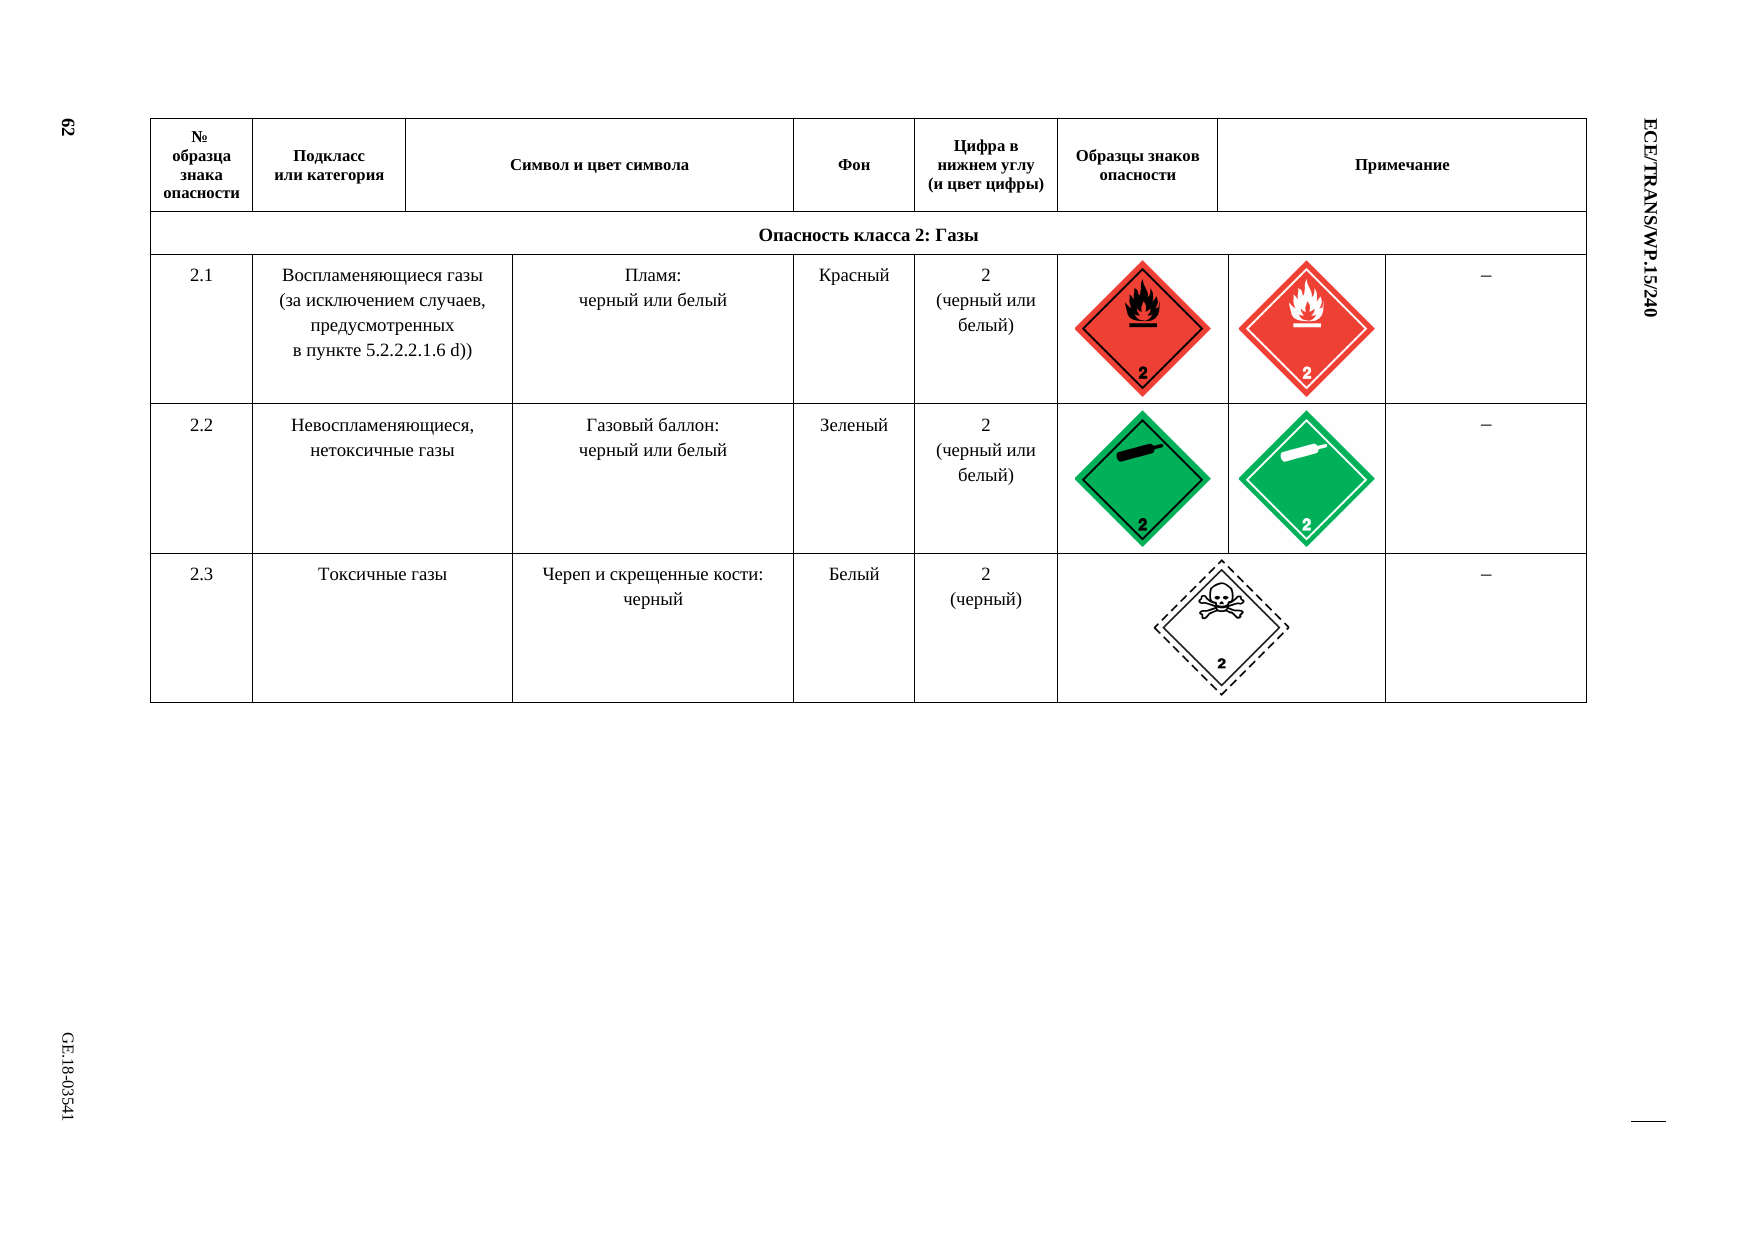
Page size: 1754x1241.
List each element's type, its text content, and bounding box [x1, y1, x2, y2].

table_cell 2.2 [151, 404, 252, 552]
table_cell [1058, 554, 1385, 702]
table_cell [1058, 255, 1228, 403]
table_cell Воспламеняющиеся газы (за исключением случаев, предусмотренных в пункте 5.2.2.2.1.6 d)) [253, 255, 512, 403]
table_cell – [1386, 404, 1586, 552]
table_cell 2 (черный или белый) [915, 404, 1057, 552]
table_cell Зеленый [794, 404, 914, 552]
table_cell Пламя: черный или белый [513, 255, 793, 403]
table_cell Опасность класса 2: Газы [151, 212, 1586, 253]
table_cell Красный [794, 255, 914, 403]
table_cell Символ и цвет символа [406, 119, 793, 211]
table_cell [1229, 255, 1385, 403]
picture [1075, 410, 1211, 547]
table_cell 2.1 [151, 255, 252, 403]
table_cell – [1386, 255, 1586, 403]
table_cell Невоспламеняющиеся, нетоксичные газы [253, 404, 512, 552]
table_cell Фон [794, 119, 914, 211]
table_cell Цифра в нижнем углу (и цвет цифры) [915, 119, 1057, 211]
table_cell Череп и скрещенные кости: черный [513, 554, 793, 702]
table_cell [1058, 404, 1228, 552]
table_cell [1229, 404, 1385, 552]
table_cell № образца знака опасности [151, 119, 252, 211]
table_cell Токсичные газы [253, 554, 512, 702]
picture [1075, 260, 1211, 397]
table_cell 2 (черный или белый) [915, 255, 1057, 403]
picture [1153, 559, 1290, 696]
picture [1238, 260, 1375, 397]
table_cell 2 (черный) [915, 554, 1057, 702]
table_cell Подкласс или категория [253, 119, 405, 211]
table_cell Образцы знаков опасности [1058, 119, 1217, 211]
table_cell Примечание [1218, 119, 1586, 211]
table_cell Белый [794, 554, 914, 702]
table_cell – [1386, 554, 1586, 702]
table_cell 2.3 [151, 554, 252, 702]
table_cell Газовый баллон: черный или белый [513, 404, 793, 552]
picture [1238, 410, 1375, 547]
